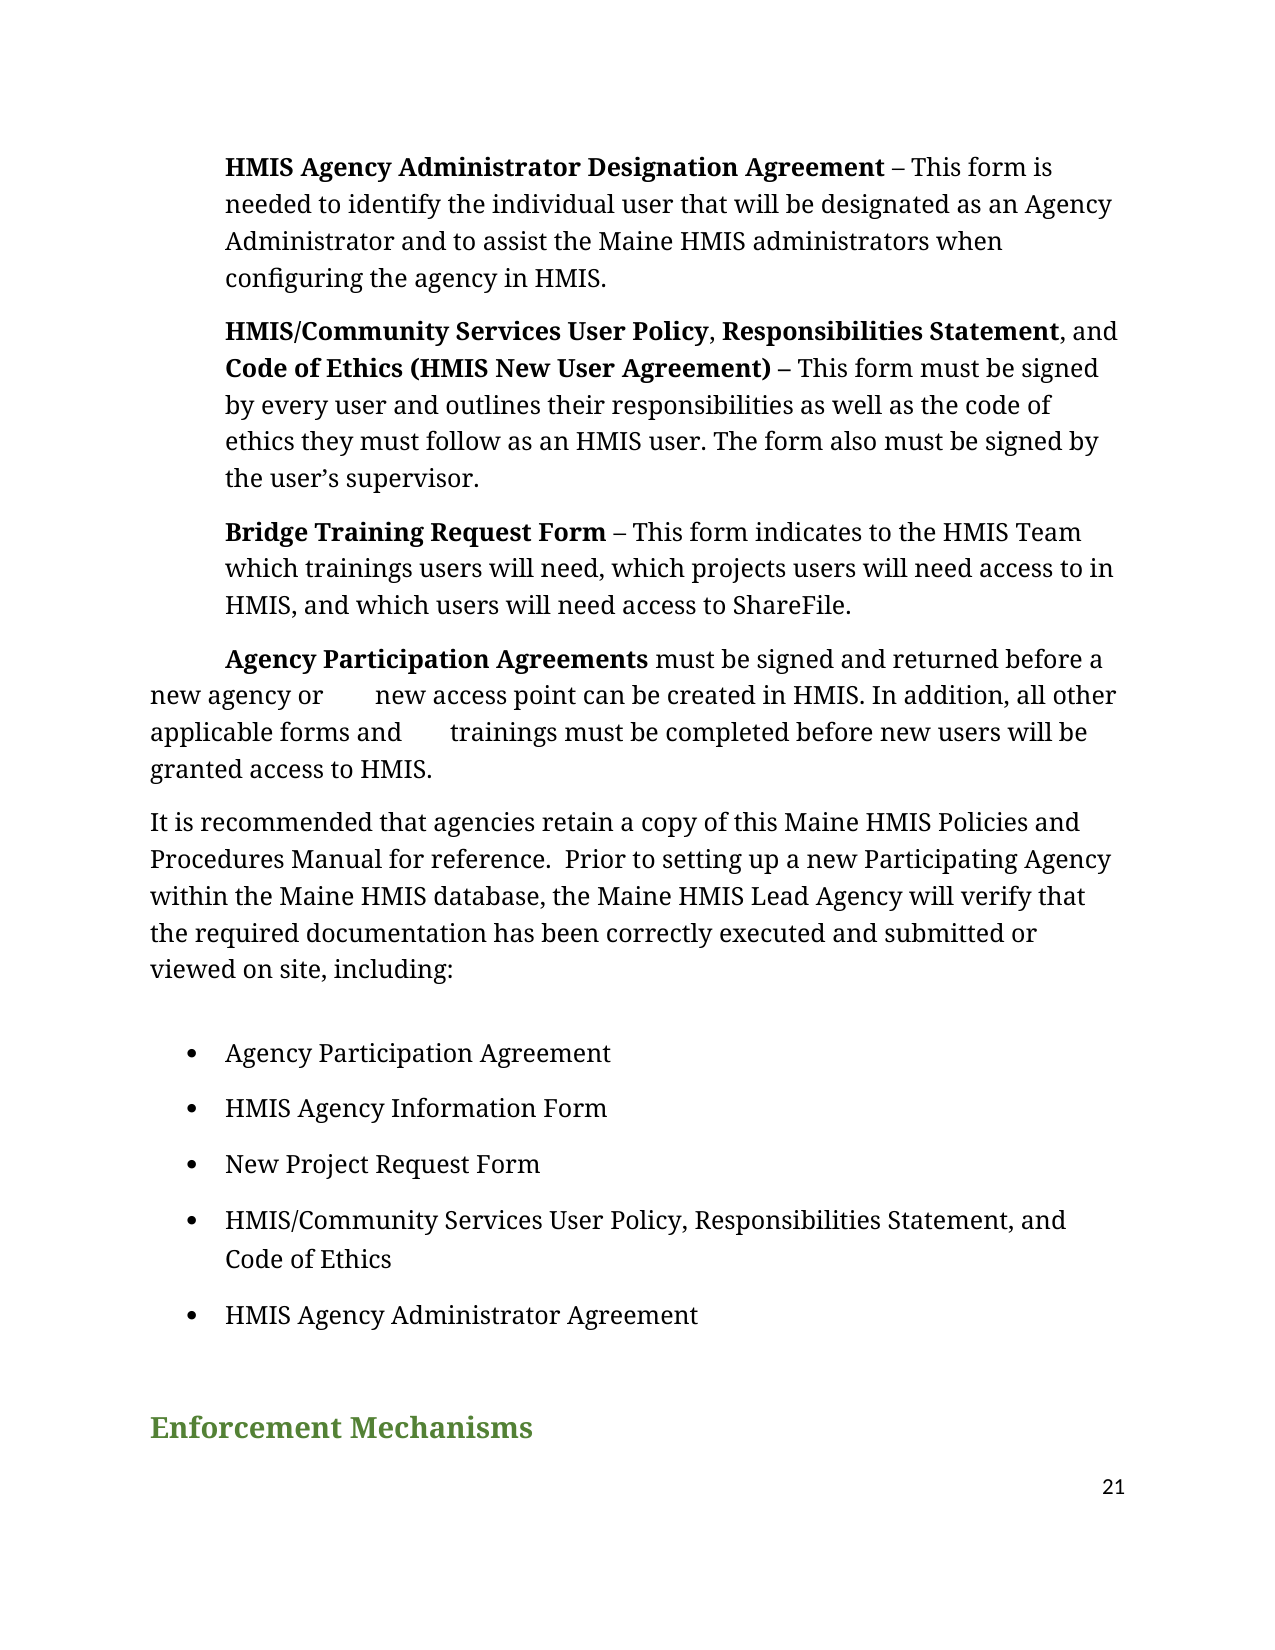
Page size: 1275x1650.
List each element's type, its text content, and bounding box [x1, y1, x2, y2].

text Agency Participation Agreements must be signed and returned before a new agency or new access point can be created in HMIS. In addition, all other applicable forms and trainings must be completed before new users will be granted access to HMIS. [150, 641, 1125, 786]
list HMIS Agency Administrator Agreement [187, 1298, 1125, 1332]
text Bridge Training Request Form – This form indicates to the HMIS Team which trainings users will need, which projects users will need access to in HMIS, and which users will need access to ShareFile. [225, 514, 1125, 622]
text It is recommended that agencies retain a copy of this Maine HMIS Policies and Procedures Manual for reference. Prior to setting up a new Participating Agency within the Maine HMIS database, the Maine HMIS Lead Agency will verify that the required documentation has been correctly executed and submitted or viewed on site, including: [150, 805, 1125, 1016]
list HMIS Agency Information Form [187, 1091, 1125, 1125]
text Enforcement Mechanisms [150, 1407, 1125, 1447]
list HMIS/Community Services User Policy, Responsibilities Statement, and Code of Ethics [187, 1203, 1125, 1276]
list Agency Participation Agreement [187, 1035, 1125, 1069]
list New Project Request Form [187, 1147, 1125, 1181]
text HMIS Agency Administrator Designation Agreement – This form is needed to identify the individual user that will be designated as an Agency Administrator and to assist the Maine HMIS administrators when configuring the agency in HMIS. [225, 150, 1125, 294]
text HMIS/Community Services User Policy, Responsibilities Statement, and Code of Ethics (HMIS New User Agreement) – This form must be signed by every user and outlines their responsibilities as well as the code of ethics they must follow as an HMIS user. The form also must be signed by the user’s supervisor. [225, 314, 1125, 495]
